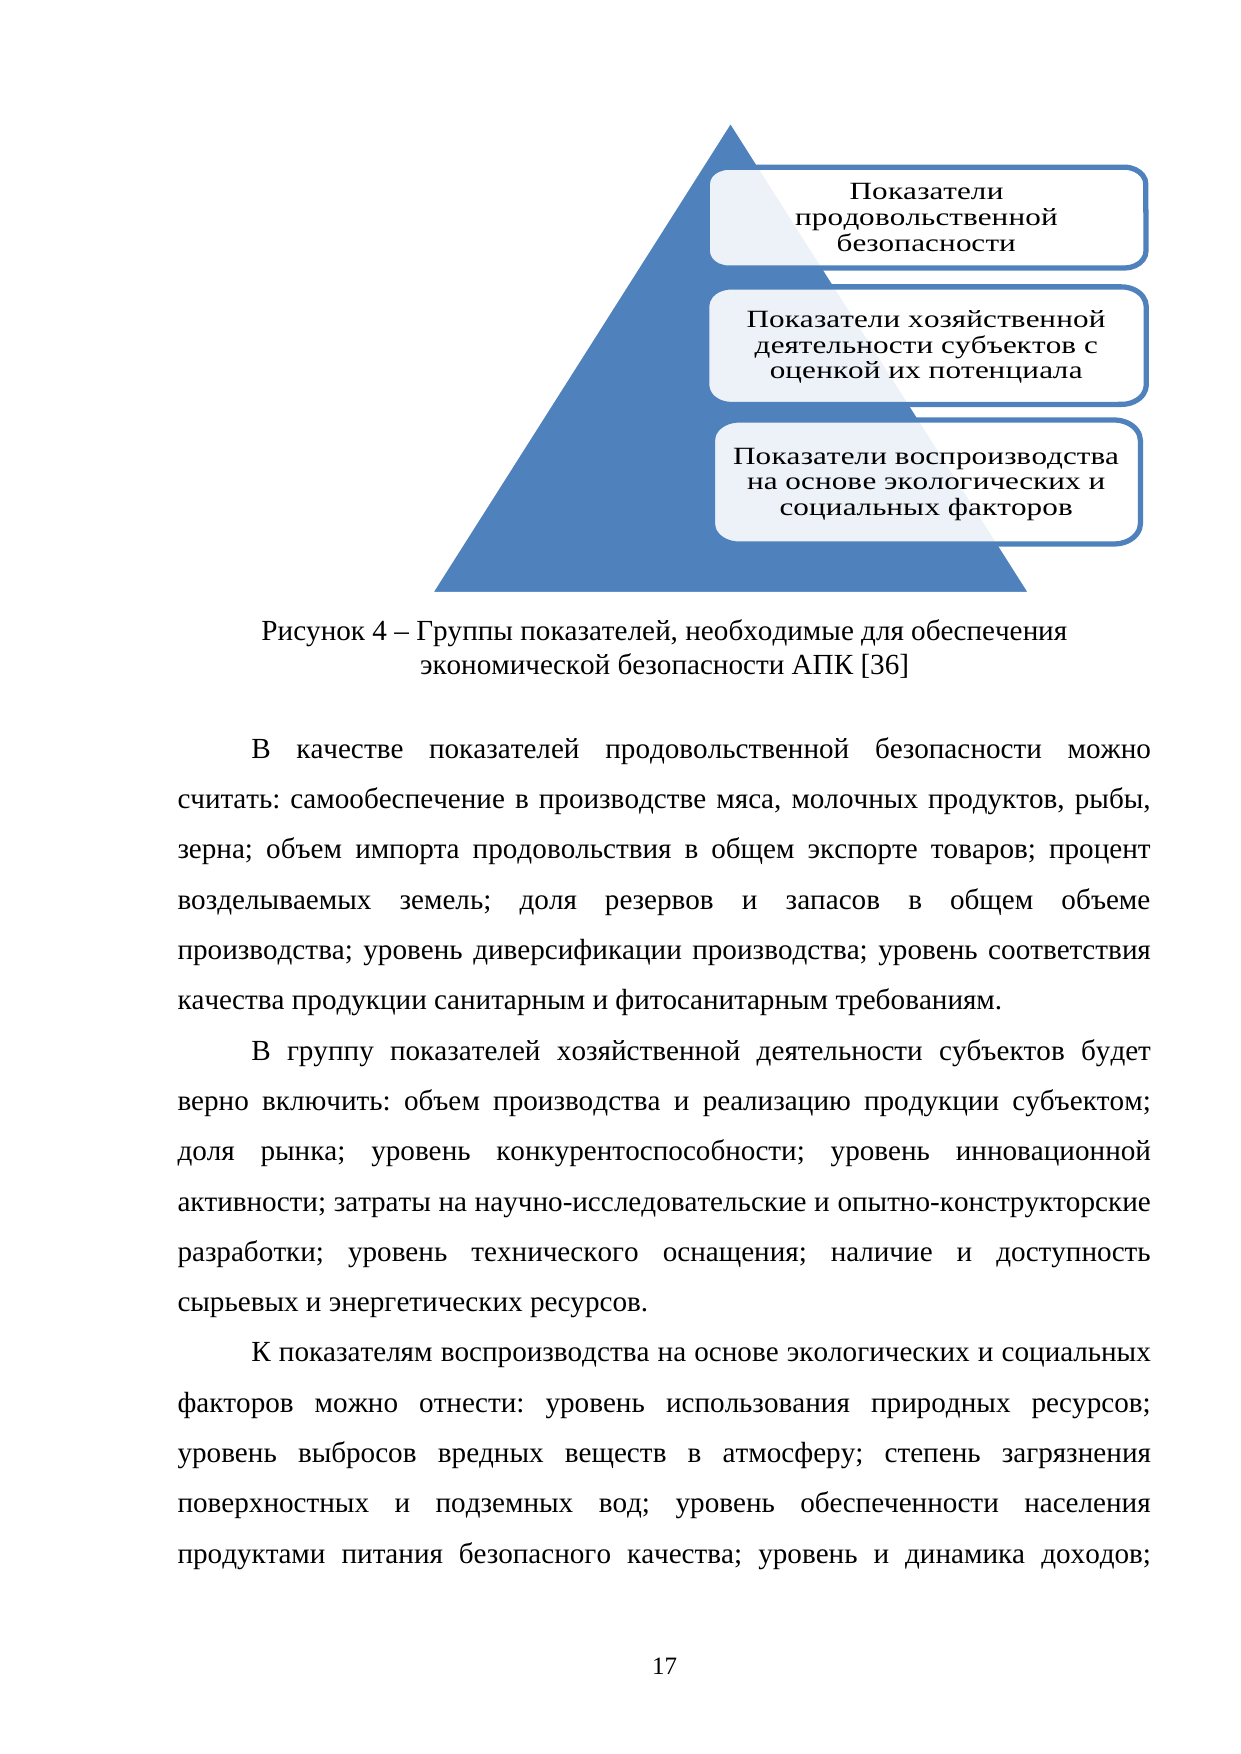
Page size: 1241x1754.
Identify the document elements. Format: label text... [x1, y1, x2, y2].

text В качестве показателей продовольственной безопасности можно считать: самообеспечение в производстве мяса, молочных продуктов, рыбы, зерна; объем импорта продовольствия в общем экспорте товаров; процент возделываемых земель; доля резервов и запасов в общем объеме производства; уровень диверсификации производства; уровень соответствия качества продукции санитарным и фитосанитарным требованиям. [177, 731, 1152, 1016]
list В группу показателей хозяйственной деятельности субъектов будет верно включить: объем производства и реализацию продукции субъектом; доля рынка; уровень конкурентоспособности; уровень инновационной активности; затраты на научно-исследовательские и опытно-конструкторские разработки; уровень технического оснащения; наличие и доступность сырьевых и энергетических ресурсов. [177, 1033, 1152, 1318]
text Рисунок 4 – Группы показателей, необходимые для обеспечения экономической безопасности АПК [36] [177, 613, 1152, 681]
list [177, 1334, 1152, 1569]
